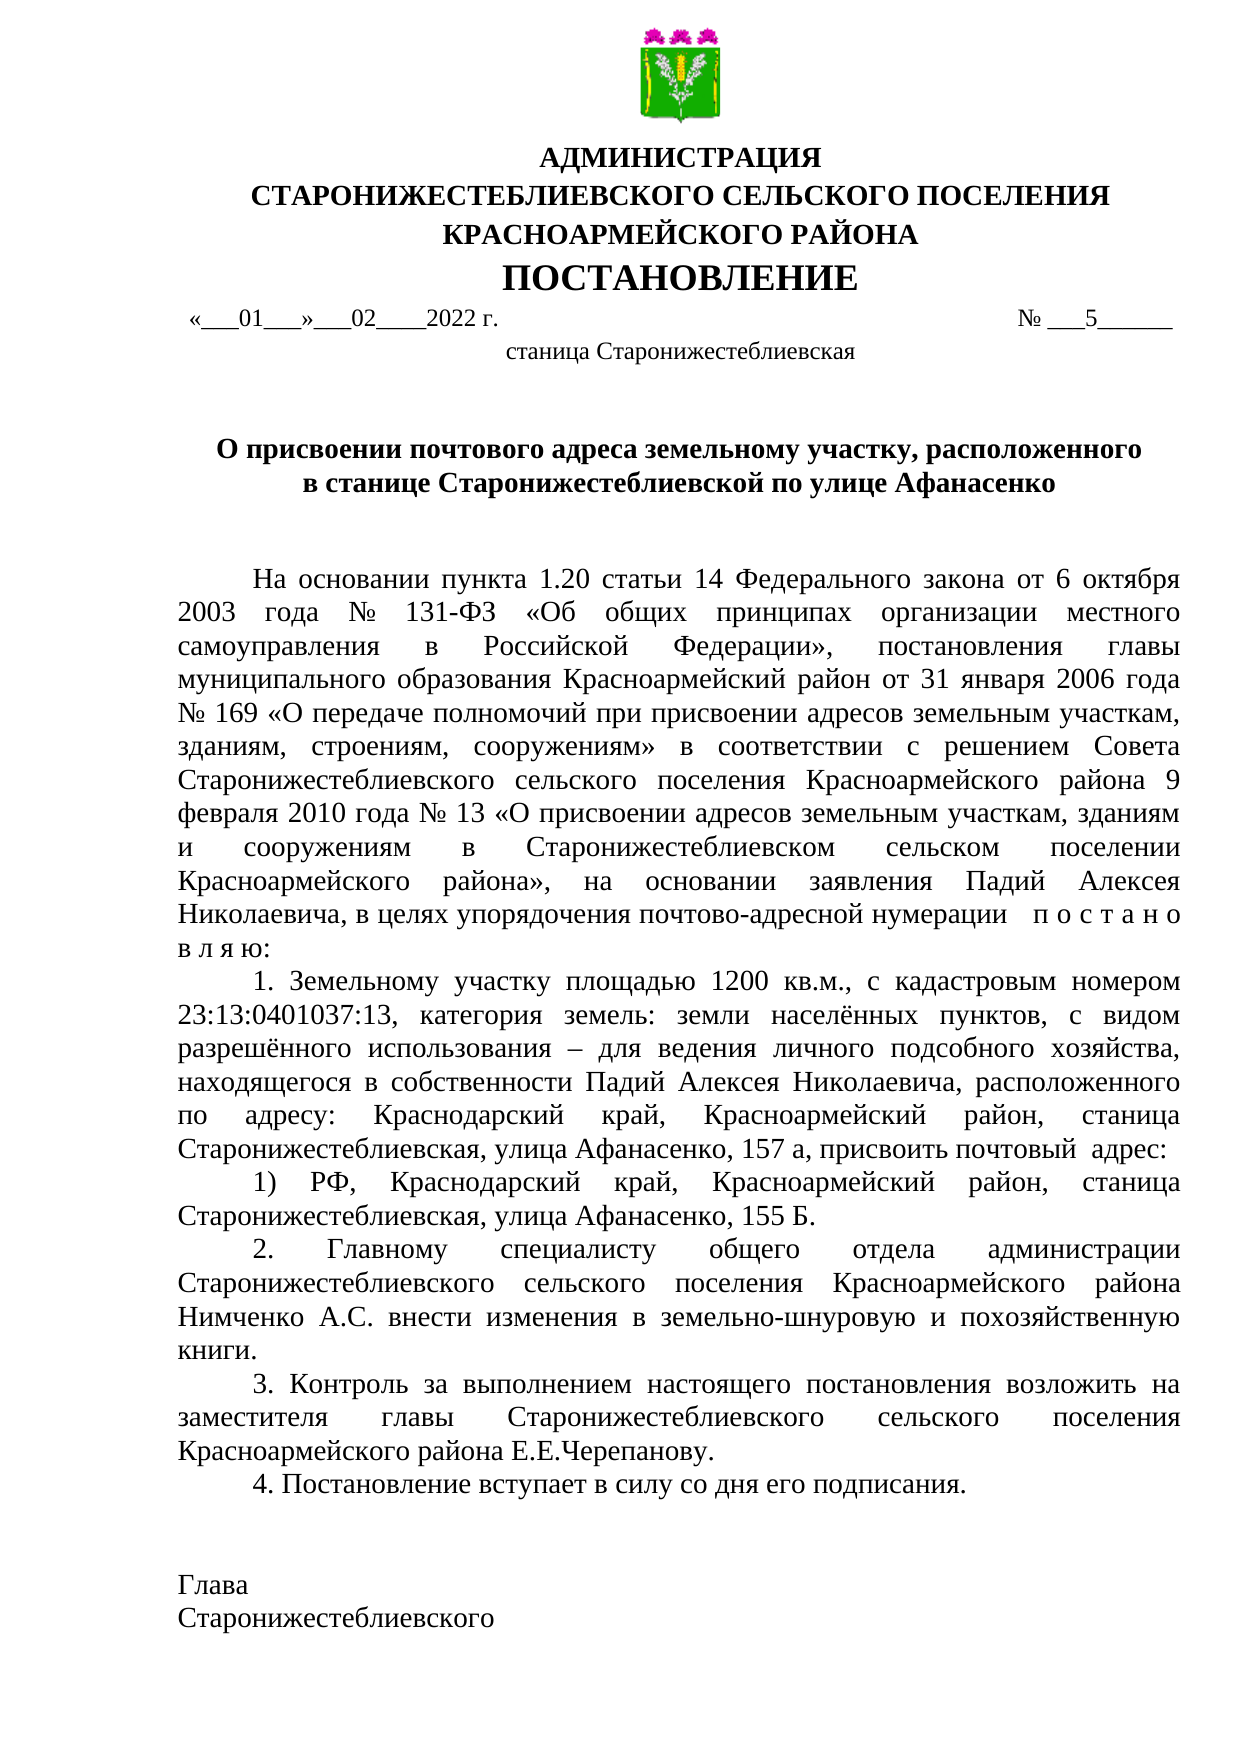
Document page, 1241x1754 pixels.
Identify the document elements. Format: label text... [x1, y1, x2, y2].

text 4. Постановление вступает в силу со дня его подписания. [177, 1466, 1181, 1500]
text О присвоении почтового адреса земельному участку, расположенного в станице Старонижестеблиевской по улице Афанасенко [177, 431, 1181, 498]
table_cell станица Старонижестеблиевская [177, 336, 1183, 369]
table_cell «___01___»___02____2022 г. [177, 303, 683, 336]
table_cell АДМИНИСТРАЦИЯ СТАРОНИЖЕСТЕБЛИЕВСКОГО СЕЛЬСКОГО ПОСЕЛЕНИЯ КРАСНОАРМЕЙСКОГО РАЙОНА ПОСТАНОВЛЕНИЕ [177, 140, 1183, 303]
text Старонижестеблиевского [177, 1601, 1181, 1634]
text Глава [177, 1567, 1181, 1601]
text 1) РФ, Краснодарский край, Красноармейский район, станица Старонижестеблиевская, улица Афанасенко, 155 Б. [177, 1164, 1181, 1232]
text На основании пункта 1.20 статьи 14 Федерального закона от 6 октября 2003 года № 131-ФЗ «Об общих принципах организации местного самоуправления в Российской Федерации», постановления главы муниципального образования Красноармейский район от 31 января 2006 года № 169 «О передаче полномочий при присвоении адресов земельным участкам, зданиям, строениям, сооружениям» в соответствии с решением Совета Старонижестеблиевского сельского поселения Красноармейского района 9 февраля 2010 года № 13 «О присвоении адресов земельным участкам, зданиям и сооружениям в Старонижестеблиевском сельском поселении Красноармейского района», на основании заявления Падий Алексея Николаевича, в целях упорядочения почтово-адресной нумерации п о с т а н о в л я ю: [177, 561, 1181, 963]
picture [640, 26, 721, 125]
text 1. Земельному участку площадью 1200 кв.м., с кадастровым номером 23:13:0401037:13, категория земель: земли населённых пунктов, с видом разрешённого использования – для ведения личного подсобного хозяйства, находящегося в собственности Падий Алексея Николаевича, расположенного по адресу: Краснодарский край, Красноармейский район, станица Старонижестеблиевская, улица Афанасенко, 157 а, присвоить почтовый адрес: [177, 963, 1181, 1164]
text 2. Главному специалисту общего отдела администрации Старонижестеблиевского сельского поселения Красноармейского района Нимченко А.С. внести изменения в земельно-шнуровую и похозяйственную книги. [177, 1232, 1181, 1366]
table_cell № ___5______ [684, 303, 1183, 336]
text 3. Контроль за выполнением настоящего постановления возложить на заместителя главы Старонижестеблиевского сельского поселения Красноармейского района Е.Е.Черепанову. [177, 1366, 1181, 1466]
table_header [177, 15, 1183, 140]
